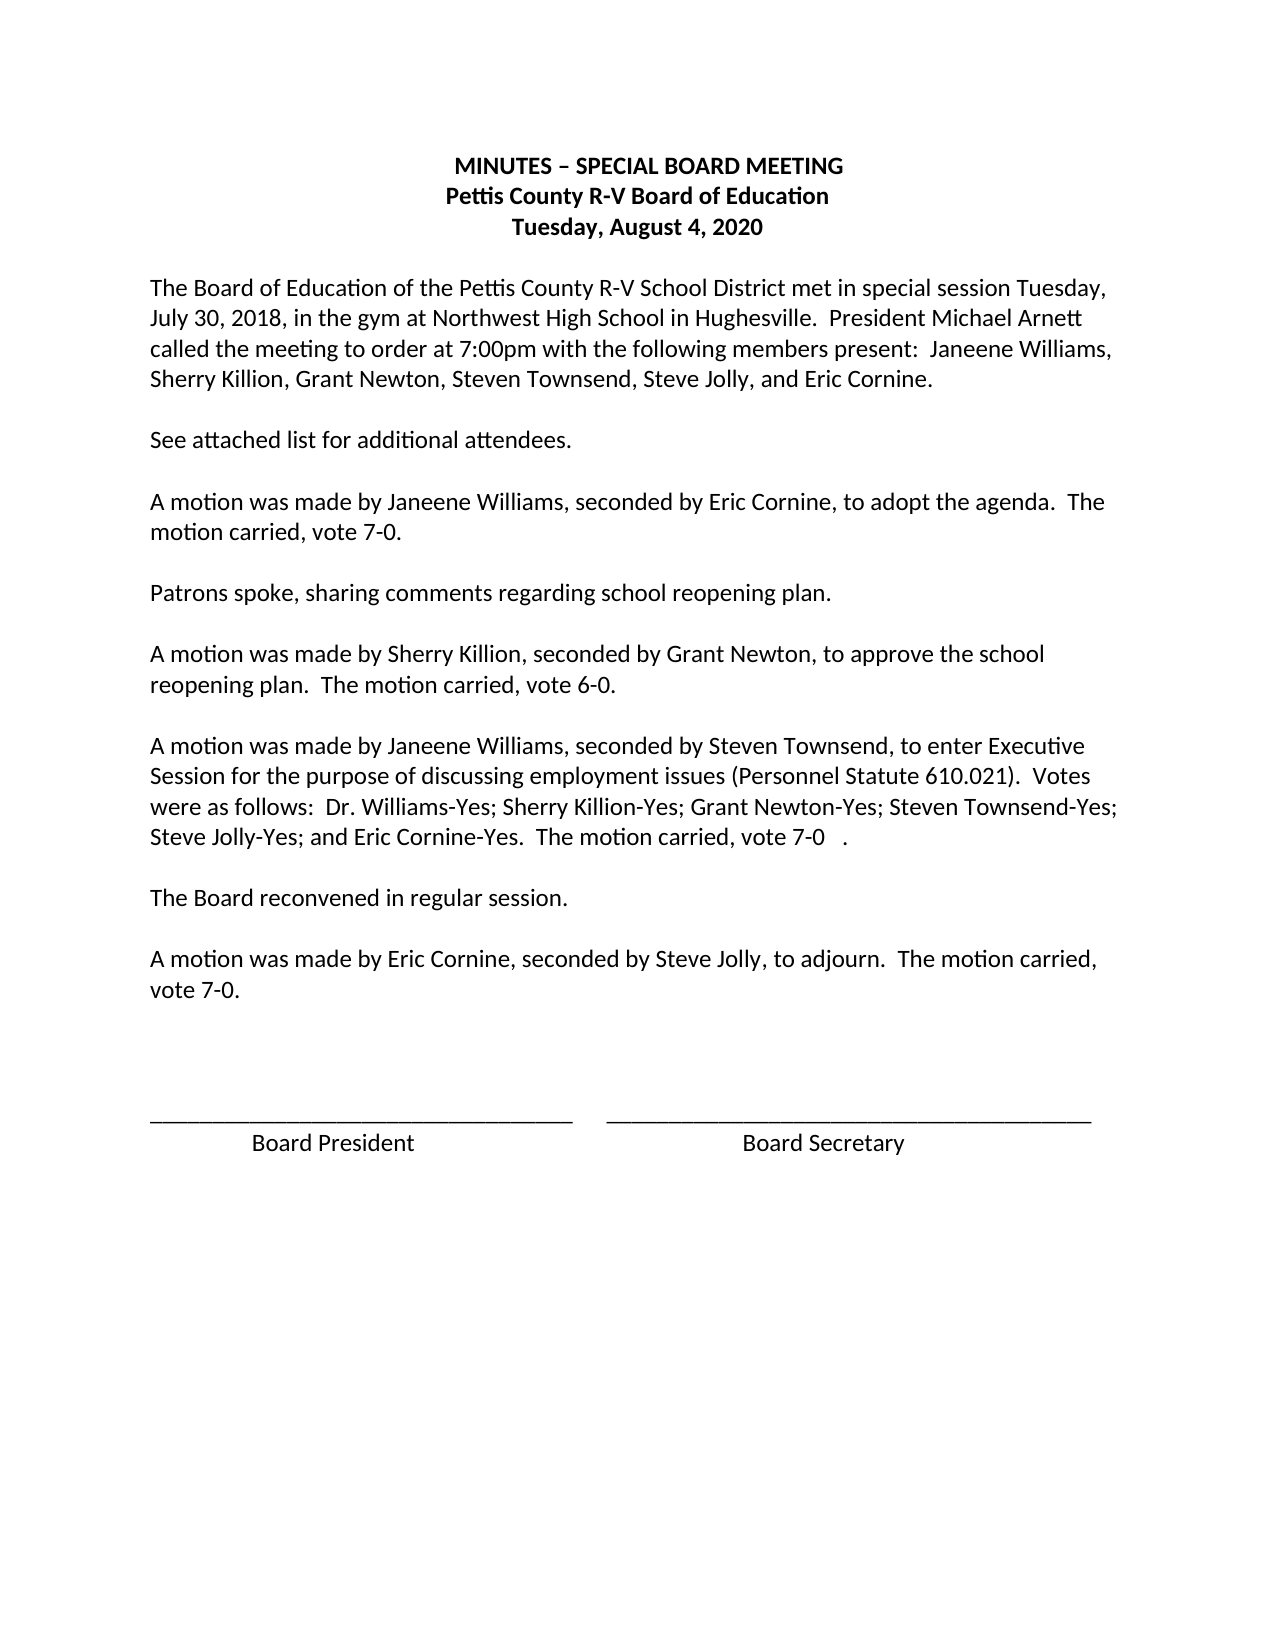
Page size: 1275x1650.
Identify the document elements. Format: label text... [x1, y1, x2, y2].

text The Board reconvened in regular session. [150, 882, 1125, 913]
text __________________________________ _______________________________________ [150, 1096, 1125, 1127]
text Tuesday, August 4, 2020 [150, 211, 1125, 242]
text Patrons spoke, sharing comments regarding school reopening plan. [150, 577, 1125, 608]
text A motion was made by Janeene Williams, seconded by Steven Townsend, to enter Executive Session for the purpose of discussing employment issues (Personnel Statute 610.021). Votes were as follows: Dr. Williams-Yes; Sherry Killion-Yes; Grant Newton-Yes; Steven Townsend-Yes; Steve Jolly-Yes; and Eric Cornine-Yes. The motion carried, vote 7-0 . [150, 730, 1125, 852]
text A motion was made by Eric Cornine, seconded by Steve Jolly, to adjourn. The motion carried, vote 7-0. [150, 943, 1125, 1004]
text The Board of Education of the Pettis County R-V School District met in special session Tuesday, July 30, 2018, in the gym at Northwest High School in Hughesville. President Michael Arnett called the meeting to order at 7:00pm with the following members present: Janeene Williams, Sherry Killion, Grant Newton, Steven Townsend, Steve Jolly, and Eric Cornine. [150, 272, 1125, 394]
text Board President Board Secretary [150, 1127, 1125, 1157]
text A motion was made by Janeene Williams, seconded by Eric Cornine, to adopt the agenda. The motion carried, vote 7-0. [150, 486, 1125, 547]
text Pettis County R-V Board of Education [150, 181, 1125, 211]
text A motion was made by Sherry Killion, seconded by Grant Newton, to approve the school reopening plan. The motion carried, vote 6-0. [150, 638, 1125, 699]
text MINUTES – SPECIAL BOARD MEETING [150, 150, 1125, 181]
text See attached list for additional attendees. [150, 425, 1125, 455]
